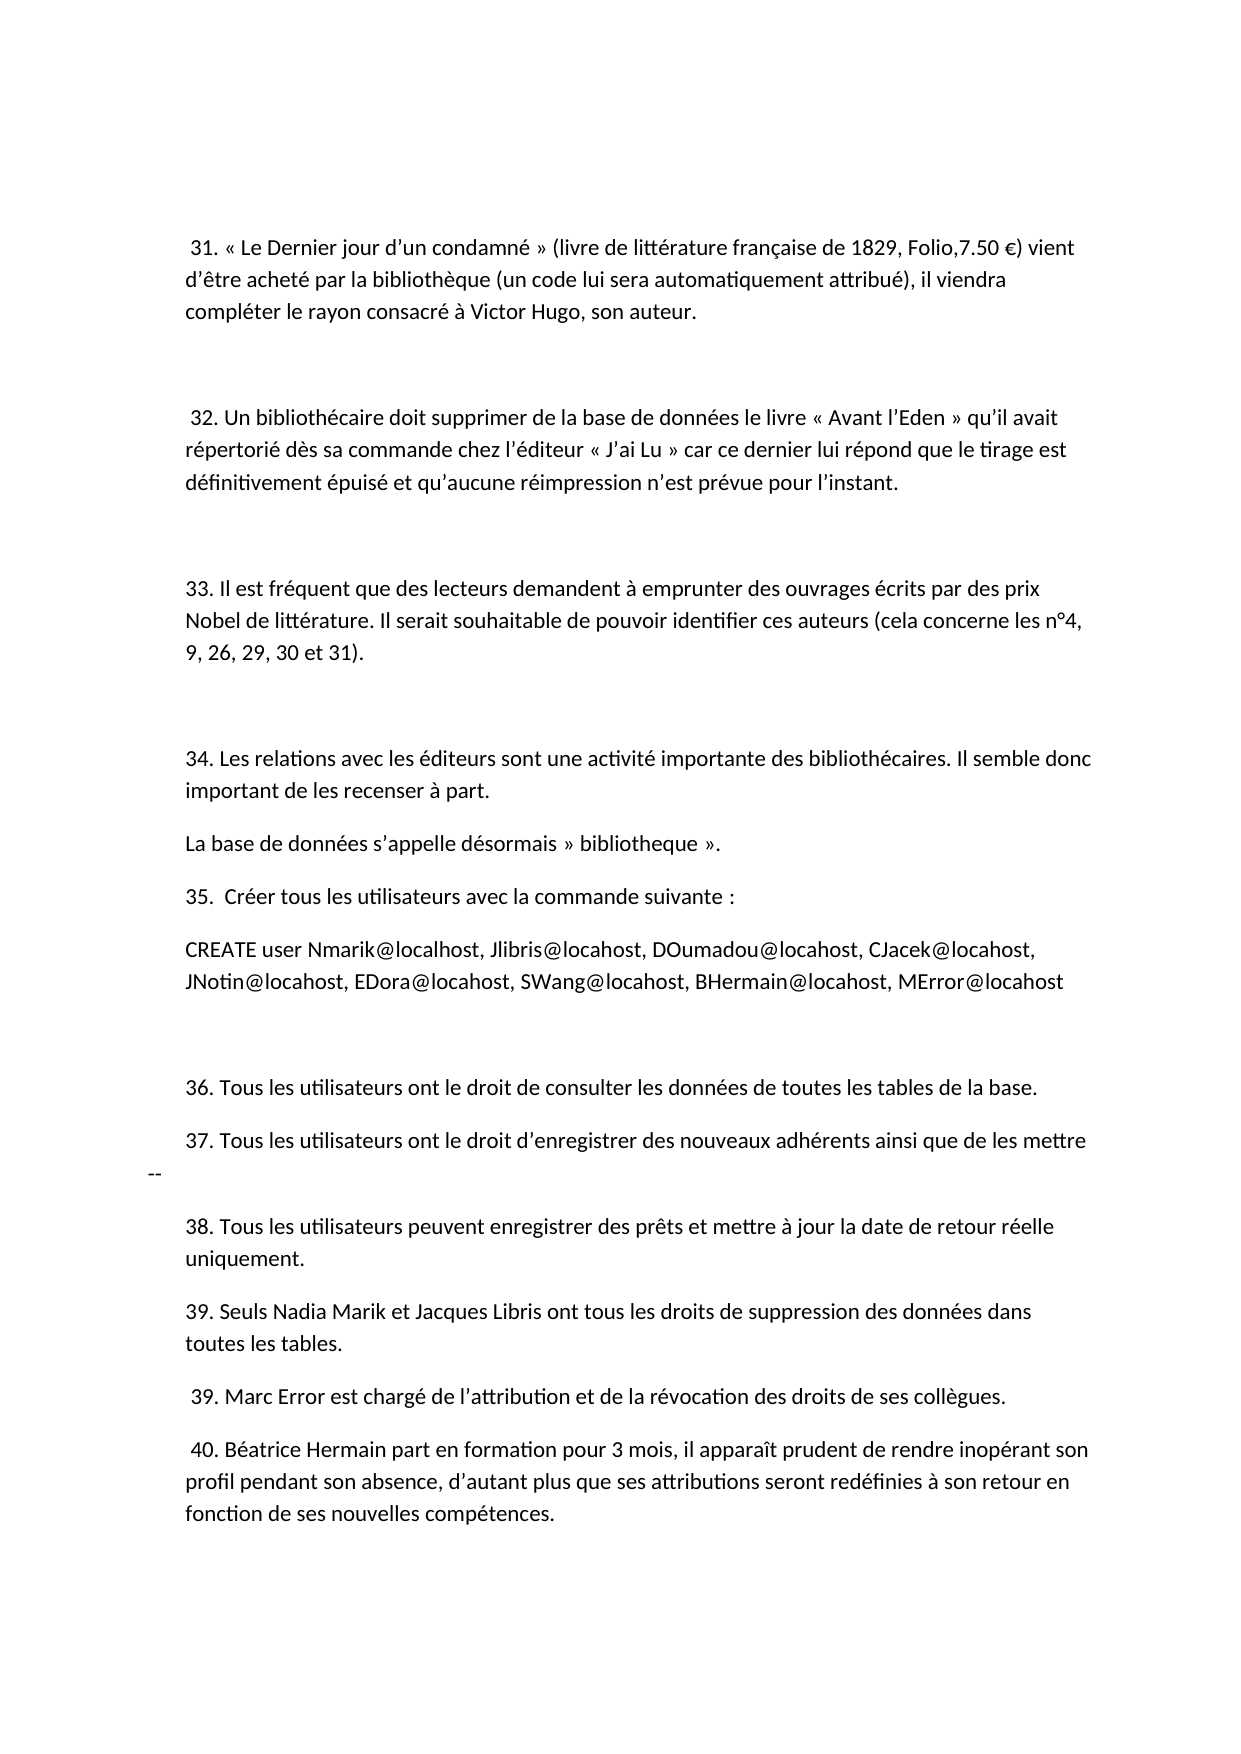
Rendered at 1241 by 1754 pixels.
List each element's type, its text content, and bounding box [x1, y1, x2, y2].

text 32. Un bibliothécaire doit supprimer de la base de données le livre « Avant l’Eden » qu’il avait répertorié dès sa commande chez l’éditeur « J’ai Lu » car ce dernier lui répond que le tirage est définitivement épuisé et qu’aucune réimpression n’est prévue pour l’instant. [185, 403, 1093, 496]
text 35. Créer tous les utilisateurs avec la commande suivante : [185, 882, 1093, 910]
text 39. Marc Error est chargé de l’attribution et de la révocation des droits de ses collègues. [148, 1382, 1093, 1410]
text 34. Les relations avec les éditeurs sont une activité importante des bibliothécaires. Il semble donc important de les recenser à part. [185, 744, 1093, 804]
text 37. Tous les utilisateurs ont le droit d’enregistrer des nouveaux adhérents ainsi que de les mettre -- [148, 1127, 1093, 1187]
text 33. Il est fréquent que des lecteurs demandent à emprunter des ouvrages écrits par des prix Nobel de littérature. Il serait souhaitable de pouvoir identifier ces auteurs (cela concerne les n°4, 9, 26, 29, 30 et 31). [185, 574, 1093, 666]
text CREATE user Nmarik@localhost, Jlibris@locahost, DOumadou@locahost, CJacek@locahost, JNotin@locahost, EDora@locahost, SWang@locahost, BHermain@locahost, MError@locahost [185, 935, 1093, 996]
text 31. « Le Dernier jour d’un condamné » (livre de littérature française de 1829, Folio,7.50 €) vient d’être acheté par la bibliothèque (un code lui sera automatiquement attribué), il viendra compléter le rayon consacré à Victor Hugo, son auteur. [185, 233, 1093, 325]
text 38. Tous les utilisateurs peuvent enregistrer des prêts et mettre à jour la date de retour réelle uniquement. [185, 1212, 1093, 1272]
text La base de données s’appelle désormais » bibliotheque ». [185, 829, 1093, 857]
text 36. Tous les utilisateurs ont le droit de consulter les données de toutes les tables de la base. [148, 1073, 1093, 1102]
text 40. Béatrice Hermain part en formation pour 3 mois, il apparaît prudent de rendre inopérant son profil pendant son absence, d’autant plus que ses attributions seront redéfinies à son retour en fonction de ses nouvelles compétences. [185, 1435, 1093, 1528]
text 39. Seuls Nadia Marik et Jacques Libris ont tous les droits de suppression des données dans toutes les tables. [185, 1297, 1093, 1357]
